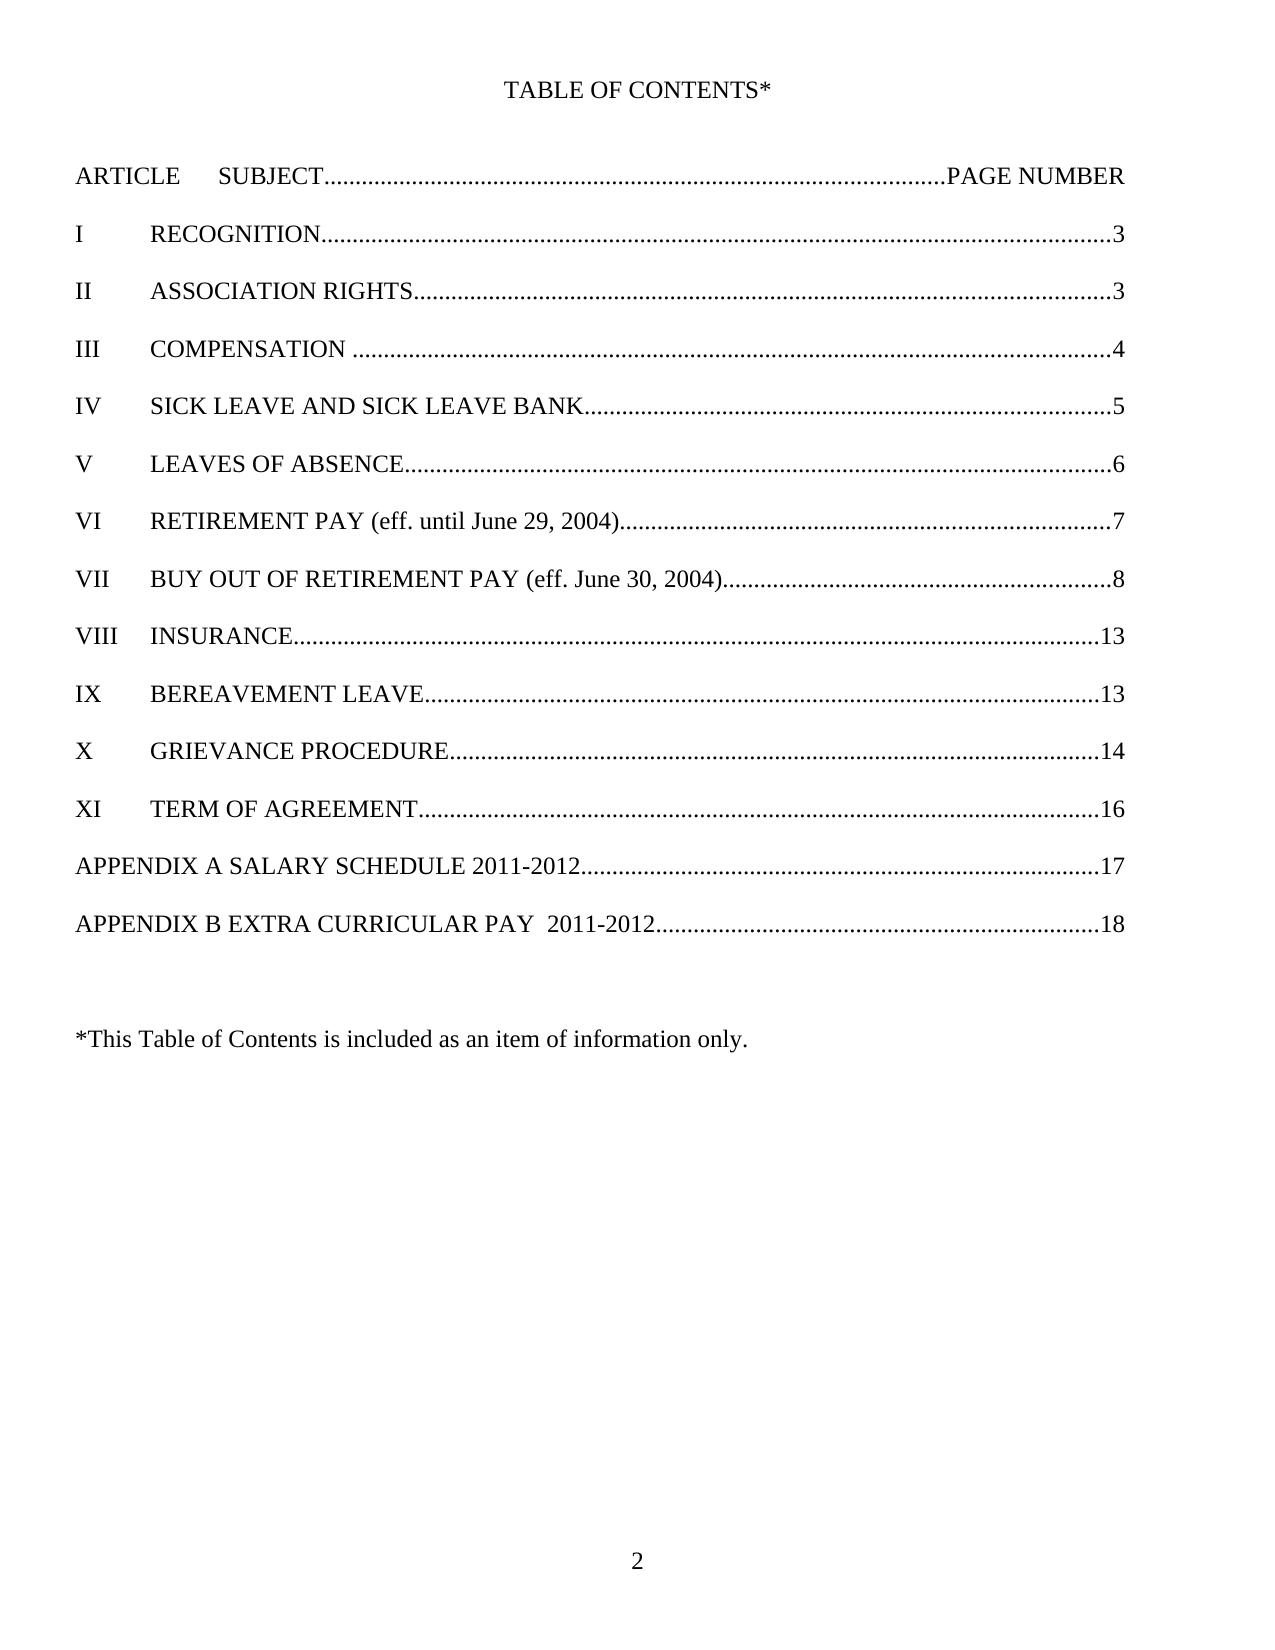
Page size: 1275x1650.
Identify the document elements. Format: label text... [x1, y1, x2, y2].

text VIII INSURANCE 13 [75, 621, 1200, 650]
text IX BEREAVEMENT LEAVE 13 [75, 679, 1200, 707]
text VI RETIREMENT PAY (eff. until June 29, 2004) 7 [75, 506, 1200, 535]
text APPENDIX A SALARY SCHEDULE 2011-2012 17 [75, 851, 1200, 880]
text TABLE OF CONTENTS* [75, 75, 1200, 104]
text V LEAVES OF ABSENCE 6 [75, 449, 1200, 477]
text II ASSOCIATION RIGHTS 3 [75, 276, 1200, 305]
text ARTICLE SUBJECT PAGE NUMBER [75, 161, 1200, 190]
text X GRIEVANCE PROCEDURE 14 [75, 736, 1200, 765]
text APPENDIX B EXTRA CURRICULAR PAY 2011-2012 18 [75, 909, 1200, 937]
text III COMPENSATION 4 [75, 334, 1200, 362]
text I RECOGNITION 3 [75, 219, 1200, 247]
text *This Table of Contents is included as an item of information only. [75, 1024, 1200, 1052]
text VII BUY OUT OF RETIREMENT PAY (eff. June 30, 2004) 8 [75, 564, 1200, 592]
text XI TERM OF AGREEMENT 16 [75, 794, 1200, 822]
text IV SICK LEAVE AND SICK LEAVE BANK 5 [75, 391, 1200, 420]
